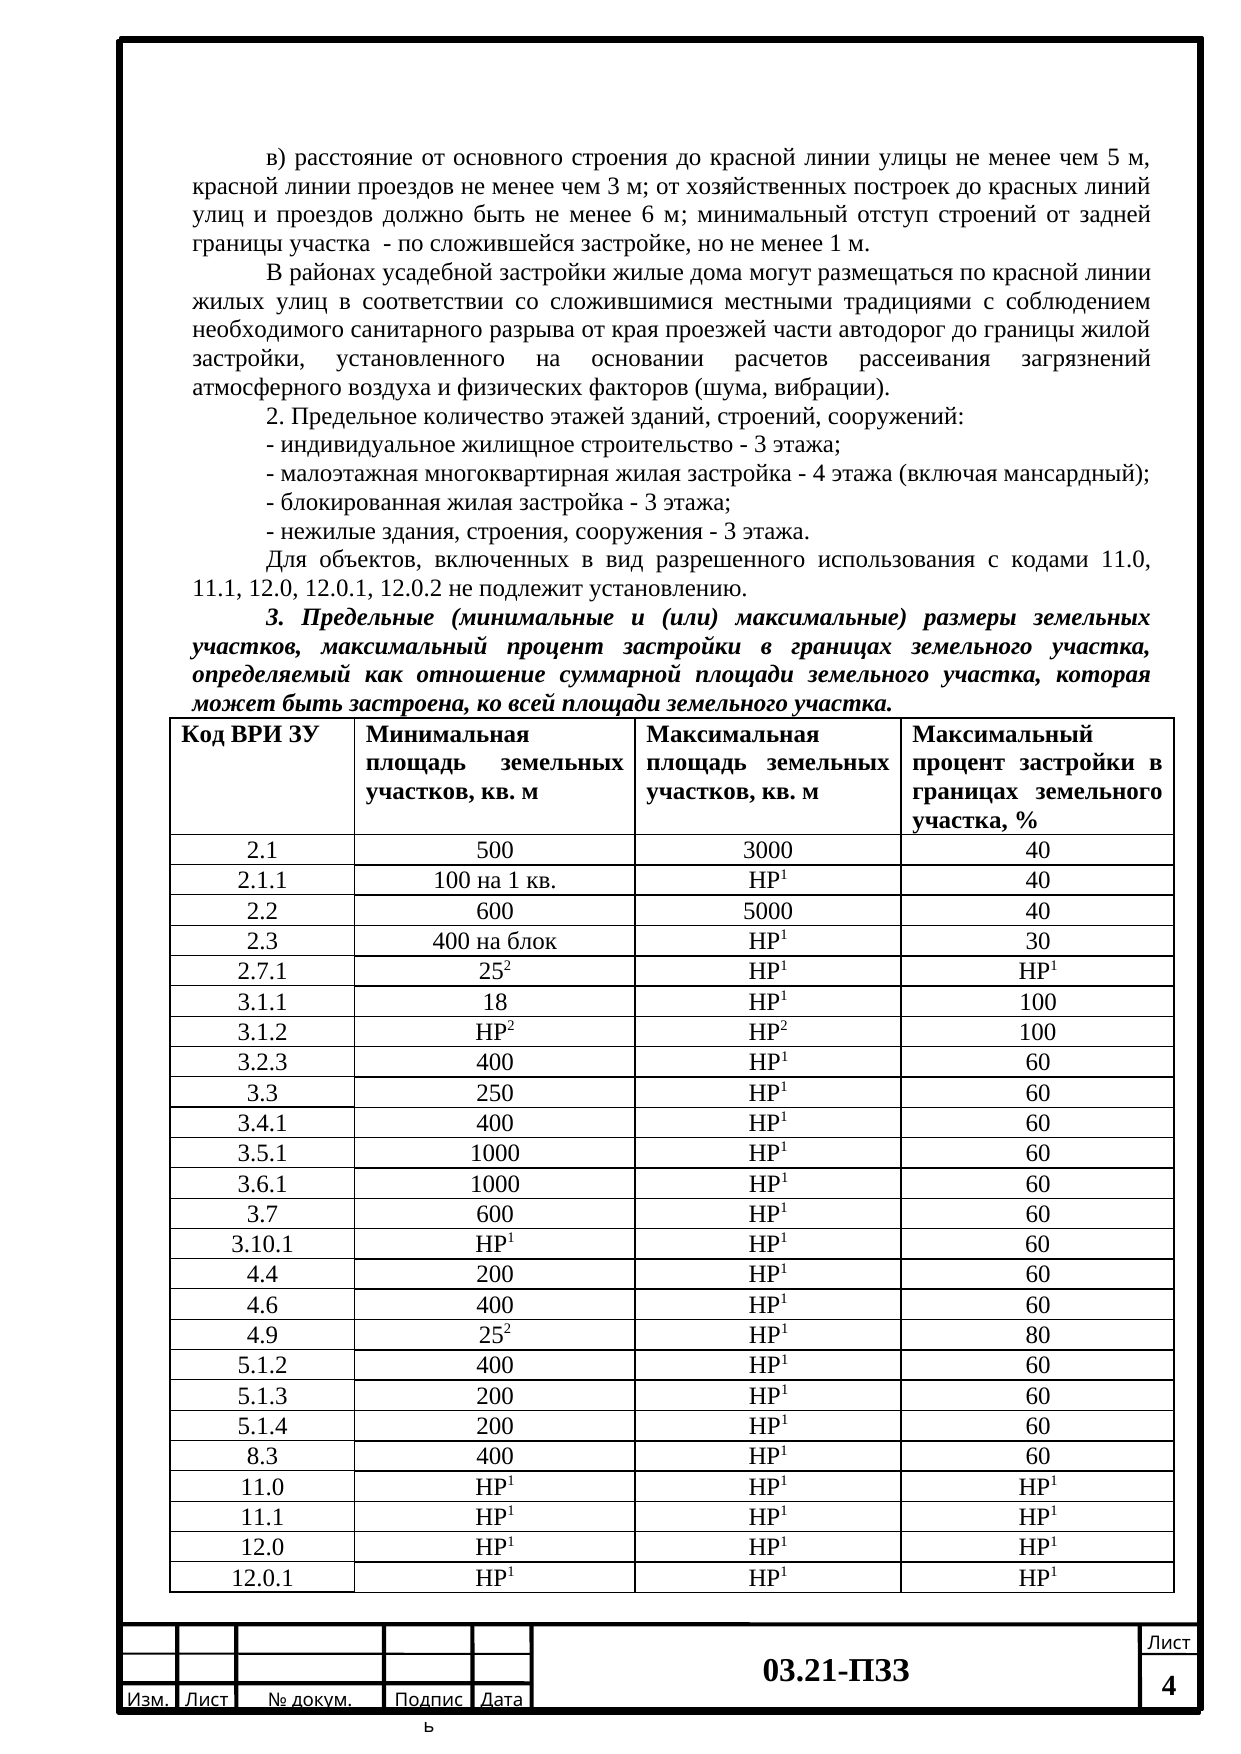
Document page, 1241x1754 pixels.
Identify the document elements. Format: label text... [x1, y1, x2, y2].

table_cell НР1 [902, 1502, 1173, 1531]
table_cell 60 [902, 1199, 1173, 1228]
table_cell 60 [902, 1169, 1173, 1197]
table_cell 100 [902, 987, 1173, 1016]
table_cell НР1 [355, 1472, 634, 1501]
table_cell 60 [902, 1229, 1173, 1258]
text - нежилые здания, строения, сооружения - 3 этажа. [192, 516, 1152, 544]
table_cell НР1 [355, 1532, 634, 1561]
table_cell 3.3 [171, 1077, 354, 1106]
table_cell 3.1.2 [171, 1017, 354, 1046]
table_header Максимальная площадь земельных участков, кв. м [636, 719, 900, 834]
table_cell 3.5.1 [171, 1138, 354, 1167]
table_cell НР1 [636, 957, 900, 985]
table_cell 600 [355, 896, 634, 924]
table_header Минимальная площадь земельных участков, кв. м [355, 719, 634, 834]
table_cell 3.2.3 [171, 1047, 354, 1076]
table_cell НР1 [636, 1260, 900, 1288]
table_cell 400 на блок [355, 926, 634, 955]
table_cell 400 [355, 1047, 634, 1076]
table_cell 18 [355, 987, 634, 1016]
text - блокированная жилая застройка - 3 этажа; [192, 487, 1152, 516]
table_cell 3.10.1 [171, 1229, 354, 1258]
table_cell 400 [355, 1108, 634, 1137]
table_cell 60 [902, 1411, 1173, 1440]
table_cell НР1 [902, 1532, 1173, 1561]
table_cell 80 [902, 1320, 1173, 1349]
table_cell НР1 [636, 1290, 900, 1319]
table_cell НР1 [636, 1502, 900, 1531]
table_cell 4.9 [171, 1320, 354, 1349]
table_cell 40 [902, 896, 1173, 924]
table_cell 11.1 [171, 1502, 354, 1531]
text 2. Предельное количество этажей зданий, строений, сооружений: [192, 401, 1152, 429]
table_cell 250 [355, 1078, 634, 1106]
table_cell 2.2 [171, 895, 354, 924]
table_cell НР1 [636, 866, 900, 894]
table_header Максимальный процент застройки в границах земельного участка, % [902, 719, 1173, 834]
table_cell НР1 [902, 957, 1173, 985]
table_cell 200 [355, 1381, 634, 1409]
table_cell НР1 [355, 1563, 634, 1591]
table_cell 3000 [636, 835, 900, 864]
table_cell 60 [902, 1260, 1173, 1288]
text 3. Предельные (минимальные и (или) максимальные) размеры земельных участков, максимальный процент застройки в границах земельного участка, определяемый как отношение суммарной площади земельного участка, которая может быть застроена, ко всей площади земельного участка. [192, 602, 1152, 717]
table_cell 400 [355, 1351, 634, 1379]
table_cell 2.1 [171, 835, 354, 864]
table_cell 3.1.1 [171, 986, 354, 1016]
table_cell НР1 [636, 1108, 900, 1137]
table_cell НР1 [636, 1320, 900, 1349]
table_cell 60 [902, 1078, 1173, 1106]
table_cell 60 [902, 1047, 1173, 1076]
table_cell 40 [902, 866, 1173, 894]
table_cell НР1 [636, 1381, 900, 1409]
table_cell 252 [355, 957, 634, 985]
table_cell 11.0 [171, 1471, 354, 1501]
text в) расстояние от основного строения до красной линии улицы не менее чем 5 м, красной линии проездов не менее чем 3 м; от хозяйственных построек до красных линий улиц и проездов должно быть не менее 6 м; минимальный отступ строений от задней границы участка - по сложившейся застройке, но не менее 1 м. [192, 142, 1152, 257]
text - малоэтажная многоквартирная жилая застройка - 4 этажа (включая мансардный); [192, 458, 1152, 487]
table_cell 5.1.3 [171, 1380, 354, 1409]
table_cell 4.4 [171, 1259, 354, 1288]
table_cell НР1 [636, 1169, 900, 1197]
table_cell НР1 [355, 1229, 634, 1258]
table_cell 30 [902, 926, 1173, 955]
table_cell НР1 [636, 1532, 900, 1561]
table_cell НР1 [636, 987, 900, 1016]
text - индивидуальное жилищное строительство - 3 этажа; [192, 429, 1152, 458]
table_cell НР2 [355, 1017, 634, 1046]
table_cell 500 [355, 835, 634, 864]
table_cell НР1 [636, 1138, 900, 1167]
table_cell 60 [902, 1351, 1173, 1379]
table_cell 5000 [636, 896, 900, 924]
table_cell 2.3 [171, 926, 354, 955]
table_cell 2.7.1 [171, 956, 354, 985]
table_cell 12.0.1 [171, 1562, 354, 1591]
table_cell 3.6.1 [171, 1168, 354, 1197]
table_cell 60 [902, 1138, 1173, 1167]
table_cell НР1 [902, 1472, 1173, 1501]
table_header Код ВРИ ЗУ [171, 719, 354, 834]
table_cell НР1 [636, 1199, 900, 1228]
table_cell 200 [355, 1260, 634, 1288]
table_cell НР1 [636, 926, 900, 955]
table_cell 1000 [355, 1138, 634, 1167]
table_cell 400 [355, 1290, 634, 1319]
table_cell 4.6 [171, 1289, 354, 1319]
table_cell 100 на 1 кв. [355, 866, 634, 894]
table_cell 40 [902, 835, 1173, 864]
text Для объектов, включенных в вид разрешенного использования с кодами 11.0, 11.1, 12.0, 12.0.1, 12.0.2 не подлежит установлению. [192, 544, 1152, 602]
table_cell НР1 [355, 1502, 634, 1531]
table_cell 3.4.1 [171, 1108, 354, 1137]
table_cell 400 [355, 1442, 634, 1470]
table_cell 60 [902, 1442, 1173, 1470]
table_cell 12.0 [171, 1532, 354, 1561]
table_cell 1000 [355, 1169, 634, 1197]
table_cell 252 [355, 1320, 634, 1349]
table_cell НР1 [902, 1563, 1173, 1591]
table_cell 5.1.4 [171, 1411, 354, 1440]
table_cell НР1 [636, 1563, 900, 1591]
table_cell НР2 [636, 1017, 900, 1046]
table_cell НР1 [636, 1442, 900, 1470]
table_cell НР1 [636, 1411, 900, 1440]
table_cell 600 [355, 1199, 634, 1228]
table_cell НР1 [636, 1351, 900, 1379]
table_cell 60 [902, 1108, 1173, 1137]
table_cell 5.1.2 [171, 1350, 354, 1379]
text В районах усадебной застройки жилые дома могут размещаться по красной линии жилых улиц в соответствии со сложившимися местными традициями с соблюдением необходимого санитарного разрыва от края проезжей части автодорог до границы жилой застройки, установленного на основании расчетов рассеивания загрязнений атмосферного воздуха и физических факторов (шума, вибрации). [192, 257, 1152, 401]
table_cell НР1 [636, 1078, 900, 1106]
table_cell НР1 [636, 1047, 900, 1076]
table_cell 100 [902, 1017, 1173, 1046]
table_cell 3.7 [171, 1199, 354, 1228]
table_cell 60 [902, 1290, 1173, 1319]
table_cell НР1 [636, 1229, 900, 1258]
table_cell 8.3 [171, 1441, 354, 1470]
table_cell 2.1.1 [171, 865, 354, 894]
table_cell 60 [902, 1381, 1173, 1409]
table_cell 200 [355, 1411, 634, 1440]
table_cell НР1 [636, 1472, 900, 1501]
